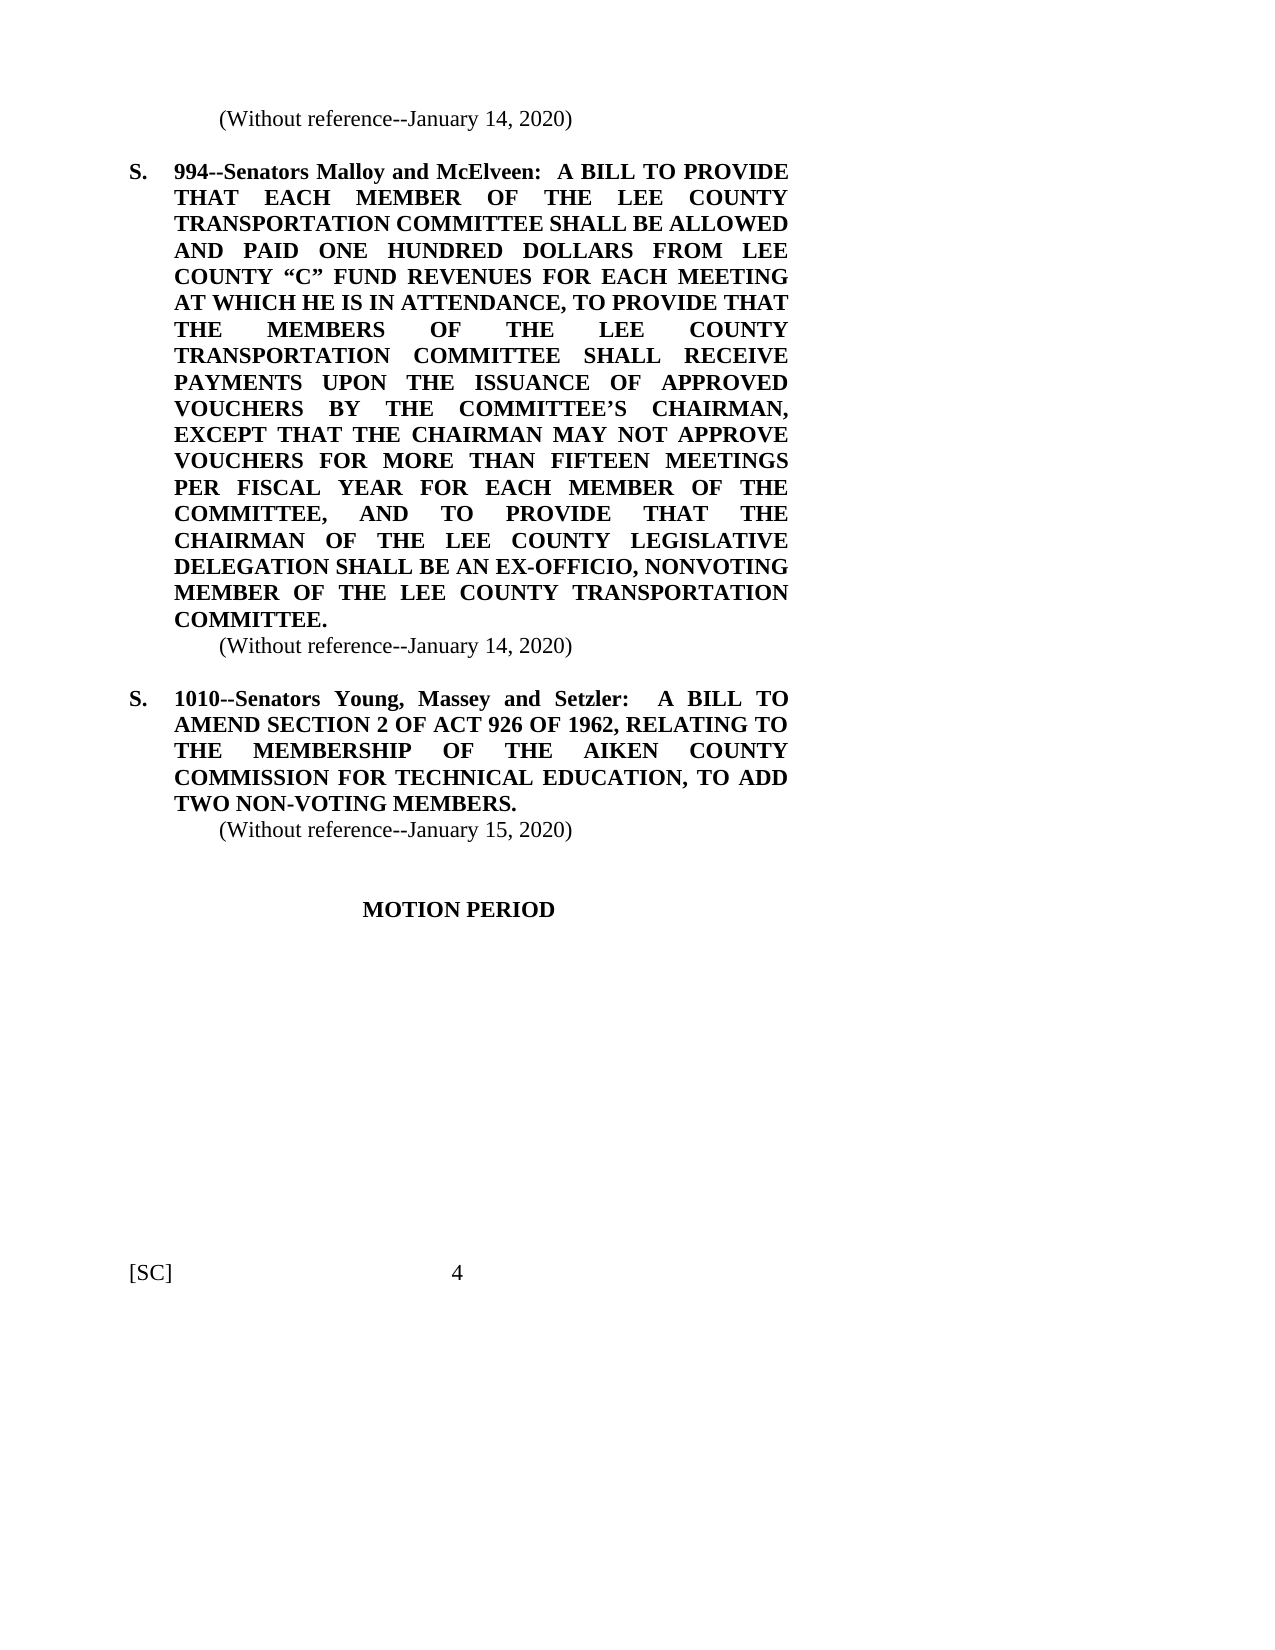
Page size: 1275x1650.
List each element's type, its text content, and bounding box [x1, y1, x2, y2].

text (Without reference--January 15, 2020) [219, 817, 789, 843]
title S. 1010--Senators Young, Massey and Setzler: A BILL TO AMEND SECTION 2 OF ACT 926 OF 1962, RELATING TO THE MEMBERSHIP OF THE AIKEN COUNTY COMMISSION FOR TECHNICAL EDUCATION, TO ADD TWO NON-VOTING MEMBERS. [129, 685, 789, 817]
subtitle MOTION PERIOD [129, 896, 789, 922]
text (Without reference--January 14, 2020) [219, 105, 789, 131]
title S. 994--Senators Malloy and McElveen: A BILL TO PROVIDE THAT EACH MEMBER OF THE LEE COUNTY TRANSPORTATION COMMITTEE SHALL BE ALLOWED AND PAID ONE HUNDRED DOLLARS FROM LEE COUNTY “C” FUND REVENUES FOR EACH MEETING AT WHICH HE IS IN ATTENDANCE, TO PROVIDE THAT THE MEMBERS OF THE LEE COUNTY TRANSPORTATION COMMITTEE SHALL RECEIVE PAYMENTS UPON THE ISSUANCE OF APPROVED VOUCHERS BY THE COMMITTEE’S CHAIRMAN, EXCEPT THAT THE CHAIRMAN MAY NOT APPROVE VOUCHERS FOR MORE THAN FIFTEEN MEETINGS PER FISCAL YEAR FOR EACH MEMBER OF THE COMMITTEE, AND TO PROVIDE THAT THE CHAIRMAN OF THE LEE COUNTY LEGISLATIVE DELEGATION SHALL BE AN EX-OFFICIO, NONVOTING MEMBER OF THE LEE COUNTY TRANSPORTATION COMMITTEE. [129, 158, 789, 632]
text (Without reference--January 14, 2020) [219, 632, 789, 658]
